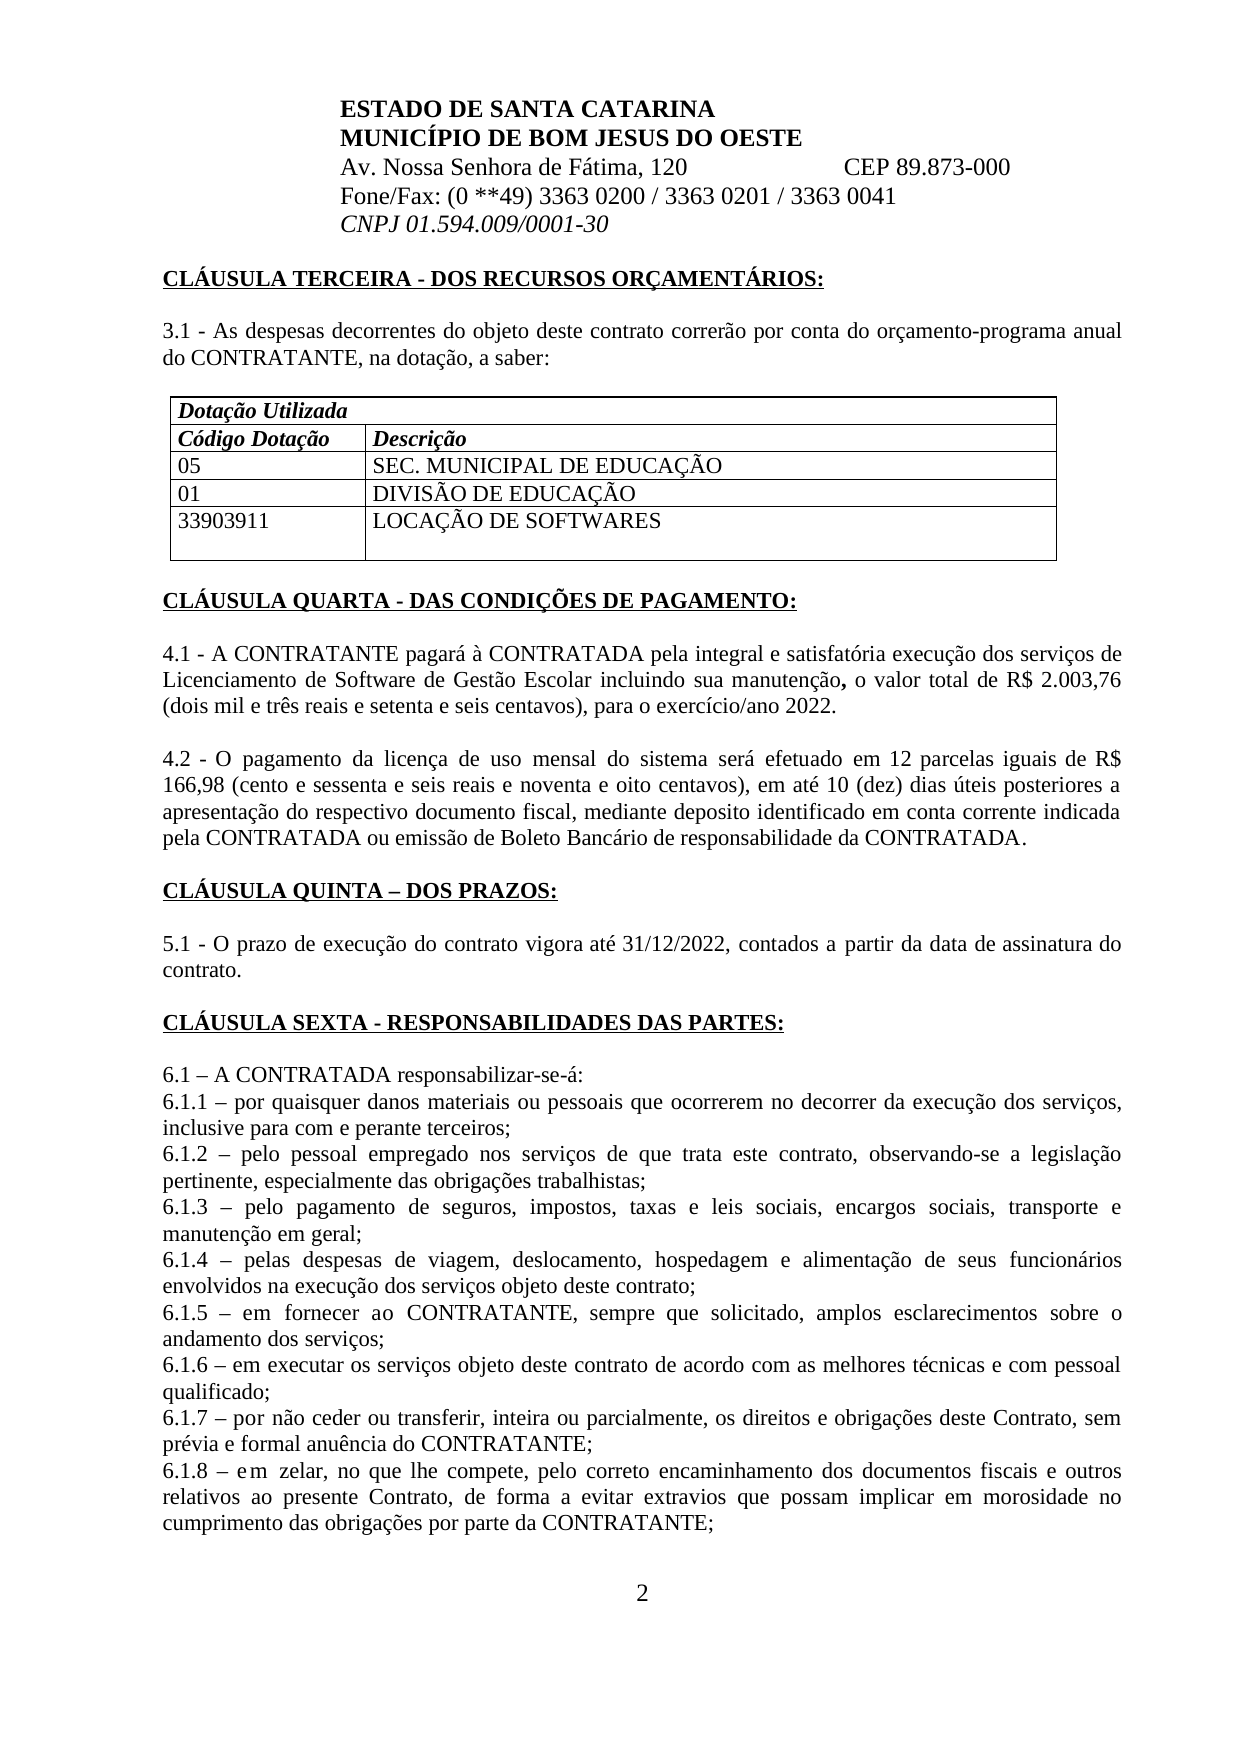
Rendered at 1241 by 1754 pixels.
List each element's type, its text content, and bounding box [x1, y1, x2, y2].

text 6.1.4 – pelas despesas de viagem, deslocamento, hospedagem e alimentação de seus funcionários envolvidos na execução dos serviços objeto deste contrato; [162, 1246, 1122, 1299]
text 6.1.1 – por quaisquer danos materiais ou pessoais que ocorrerem no decorrer da execução dos serviços, inclusive para com e perante terceiros; [162, 1088, 1122, 1141]
text 6.1 – A CONTRATADA responsabilizar-se-á: [162, 1061, 1122, 1088]
text CLÁUSULA QUINTA – DOS PRAZOS: [162, 877, 1122, 903]
text 6.1.6 – em executar os serviços objeto deste contrato de acordo com as melhores técnicas e com pessoal qualificado; [162, 1351, 1122, 1404]
table_cell 05 [171, 452, 365, 478]
table_cell Código Dotação [171, 425, 365, 451]
text 6.1.2 – pelo pessoal empregado nos serviços de que trata este contrato, observando-se a legislação pertinente, especialmente das obrigações trabalhistas; [162, 1141, 1122, 1193]
text 6.1.5 – em fornecer ao CONTRATANTE, sempre que solicitado, amplos esclarecimentos sobre o andamento dos serviços; [162, 1299, 1122, 1351]
table_header Dotação Utilizada [171, 398, 1056, 424]
text CLÁUSULA TERCEIRA - DOS RECURSOS ORÇAMENTÁRIOS: [162, 264, 1122, 291]
text CLÁUSULA QUARTA - DAS CONDIÇÕES DE PAGAMENTO: [162, 587, 1122, 613]
table_cell LOCAÇÃO DE SOFTWARES [366, 507, 1056, 560]
text 6.1.3 – pelo pagamento de seguros, impostos, taxas e leis sociais, encargos sociais, transporte e manutenção em geral; [162, 1193, 1122, 1246]
table_cell Descrição [366, 425, 1056, 451]
text 6.1.7 – por não ceder ou transferir, inteira ou parcialmente, os direitos e obrigações deste Contrato, sem prévia e formal anuência do CONTRATANTE; [162, 1404, 1122, 1457]
table_cell DIVISÃO DE EDUCAÇÃO [366, 480, 1056, 506]
table_cell 33903911 [171, 507, 365, 560]
text 4.1 - A CONTRATANTE pagará à CONTRATADA pela integral e satisfatória execução dos serviços de Licenciamento de Software de Gestão Escolar incluindo sua manutenção, o valor total de R$ 2.003,76 (dois mil e três reais e setenta e seis centavos), para o exercício/ano 2022. [162, 640, 1122, 719]
text 4.2 - O pagamento da licença de uso mensal do sistema será efetuado em 12 parcelas iguais de R$ 166,98 (cento e sessenta e seis reais e noventa e oito centavos), em até 10 (dez) dias úteis posteriores a apresentação do respectivo documento fiscal, mediante deposito identificado em conta corrente indicada pela CONTRATADA ou emissão de Boleto Bancário de responsabilidade da CONTRATADA. [162, 745, 1122, 851]
text 5.1 - O prazo de execução do contrato vigora até 31/12/2022, contados a partir da data de assinatura do contrato. [162, 930, 1122, 982]
text CLÁUSULA SEXTA - RESPONSABILIDADES DAS PARTES: [162, 1009, 1122, 1035]
text 3.1 - As despesas decorrentes do objeto deste contrato correrão por conta do orçamento-programa anual do CONTRATANTE, na dotação, a saber: [162, 317, 1122, 370]
text 6.1.8 – em zelar, no que lhe compete, pelo correto encaminhamento dos documentos fiscais e outros relativos ao presente Contrato, de forma a evitar extravios que possam implicar em morosidade no cumprimento das obrigações por parte da CONTRATANTE; [162, 1457, 1122, 1536]
table_cell SEC. MUNICIPAL DE EDUCAÇÃO [366, 452, 1056, 478]
table_cell 01 [171, 480, 365, 506]
